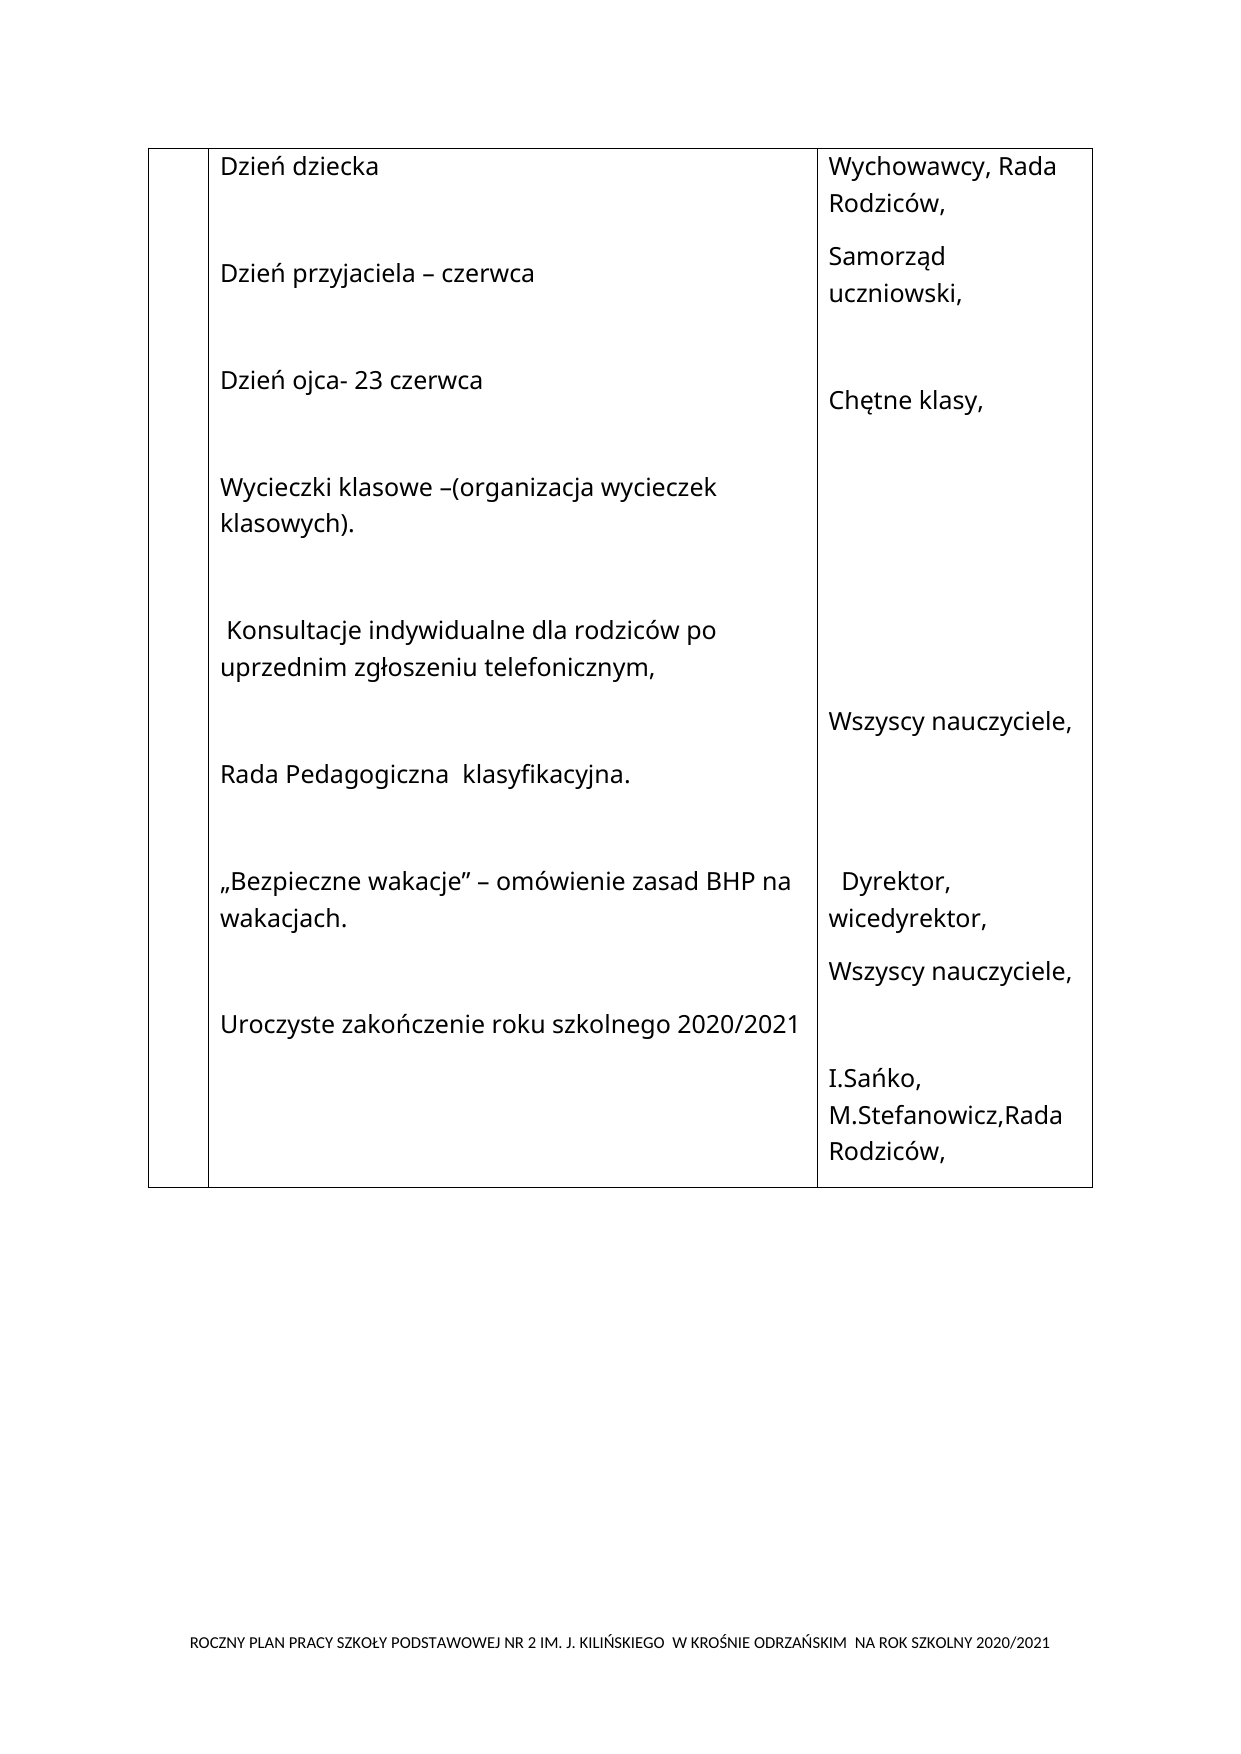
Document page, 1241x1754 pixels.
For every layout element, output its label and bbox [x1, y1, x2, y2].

table_cell [149, 149, 208, 1187]
table_cell [209, 149, 817, 1187]
table_cell [818, 149, 1092, 1187]
